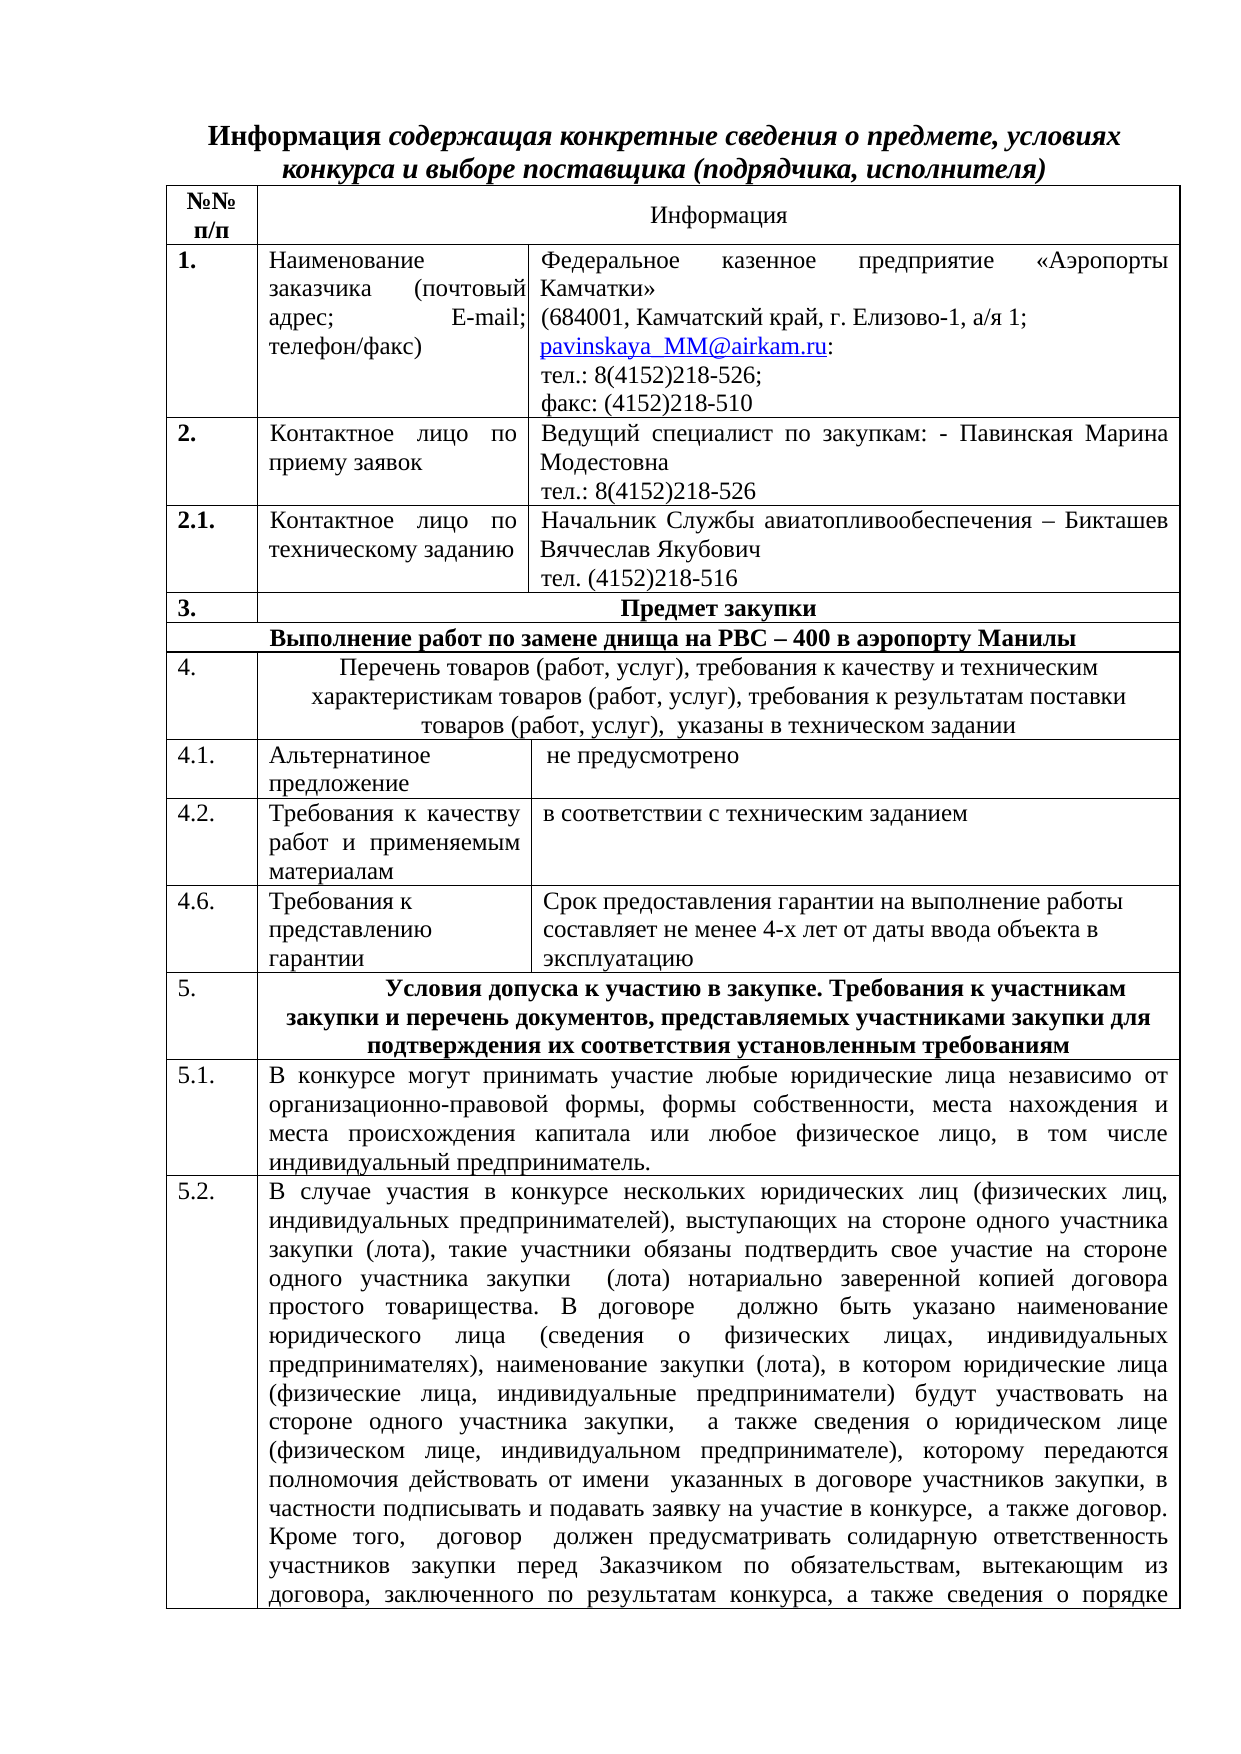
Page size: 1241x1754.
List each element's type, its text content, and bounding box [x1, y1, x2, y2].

table_cell 5.1. [167, 1060, 257, 1175]
table_cell Ведущий специалист по закупкам: - Павинская Марина Модестовна тел.: 8(4152)218-526 [529, 418, 1179, 504]
table_cell Срок предоставления гарантии на выполнение работы составляет не менее 4-х лет от даты ввода объекта в эксплуатацию [532, 886, 1179, 972]
table_cell 4.6. [167, 886, 257, 972]
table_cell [258, 1176, 1179, 1608]
table_cell 2.1. [167, 506, 257, 592]
table_cell 5. [167, 973, 257, 1059]
table_cell 1. [167, 245, 257, 417]
table_cell 5.2. [167, 1176, 257, 1608]
table_cell 2. [167, 418, 257, 504]
table_cell Контактное лицо по приему заявок [258, 418, 528, 504]
table_header Информация [258, 186, 1179, 244]
table_cell 4. [167, 653, 257, 739]
table_cell Перечень товаров (работ, услуг), требования к качеству и техническим характеристикам товаров (работ, услуг), требования к результатам поставки товаров (работ, услуг), указаны в техническом задании [258, 653, 1179, 739]
table_cell 4.1. [167, 740, 257, 797]
table_cell в соответствии с техническим заданием [532, 799, 1179, 885]
table_cell Альтернатиное предложение [258, 740, 531, 797]
table_cell 3. [167, 593, 257, 622]
table_cell Наименование заказчика (почтовый адрес; E-mail; телефон/факс) [258, 245, 528, 417]
table_cell не предусмотрено [532, 740, 1179, 797]
table_cell Контактное лицо по техническому заданию [258, 506, 528, 592]
table_cell Выполнение работ по замене днища на РВС – 400 в аэропорту Манилы [167, 623, 1179, 651]
table_cell В конкурсе могут принимать участие любые юридические лица независимо от организационно-правовой формы, формы собственности, места нахождения и места происхождения капитала или любое физическое лицо, в том числе индивидуальный предприниматель. [258, 1060, 1179, 1175]
table_cell Условия допуска к участию в закупке. Требования к участникам закупки и перечень документов, представляемых участниками закупки для подтверждения их соответствия установленным требованиям [258, 973, 1179, 1059]
subtitle Информация содержащая конкретные сведения о предмете, условиях конкурса и выборе поставщика (подрядчика, исполнителя) [177, 118, 1152, 185]
table_header №№ п/п [167, 186, 257, 244]
table_cell Начальник Службы авиатопливообеспечения – Бикташев Вяччеслав Якубович тел. (4152)218-516 [529, 506, 1179, 592]
table_cell Требования к представлению гарантии [258, 886, 531, 972]
table_cell 4.2. [167, 799, 257, 885]
table_cell Федеральное казенное предприятие «Аэропорты Камчатки» (684001, Камчатский край, г. Елизово-1, а/я 1; pavinskaya_MM@airkam.ru: тел.: 8(4152)218-526; факс: (4152)218-510 [529, 245, 1179, 417]
table_cell Предмет закупки [258, 593, 1179, 622]
table_cell Требования к качеству работ и применяемым материалам [258, 799, 531, 885]
